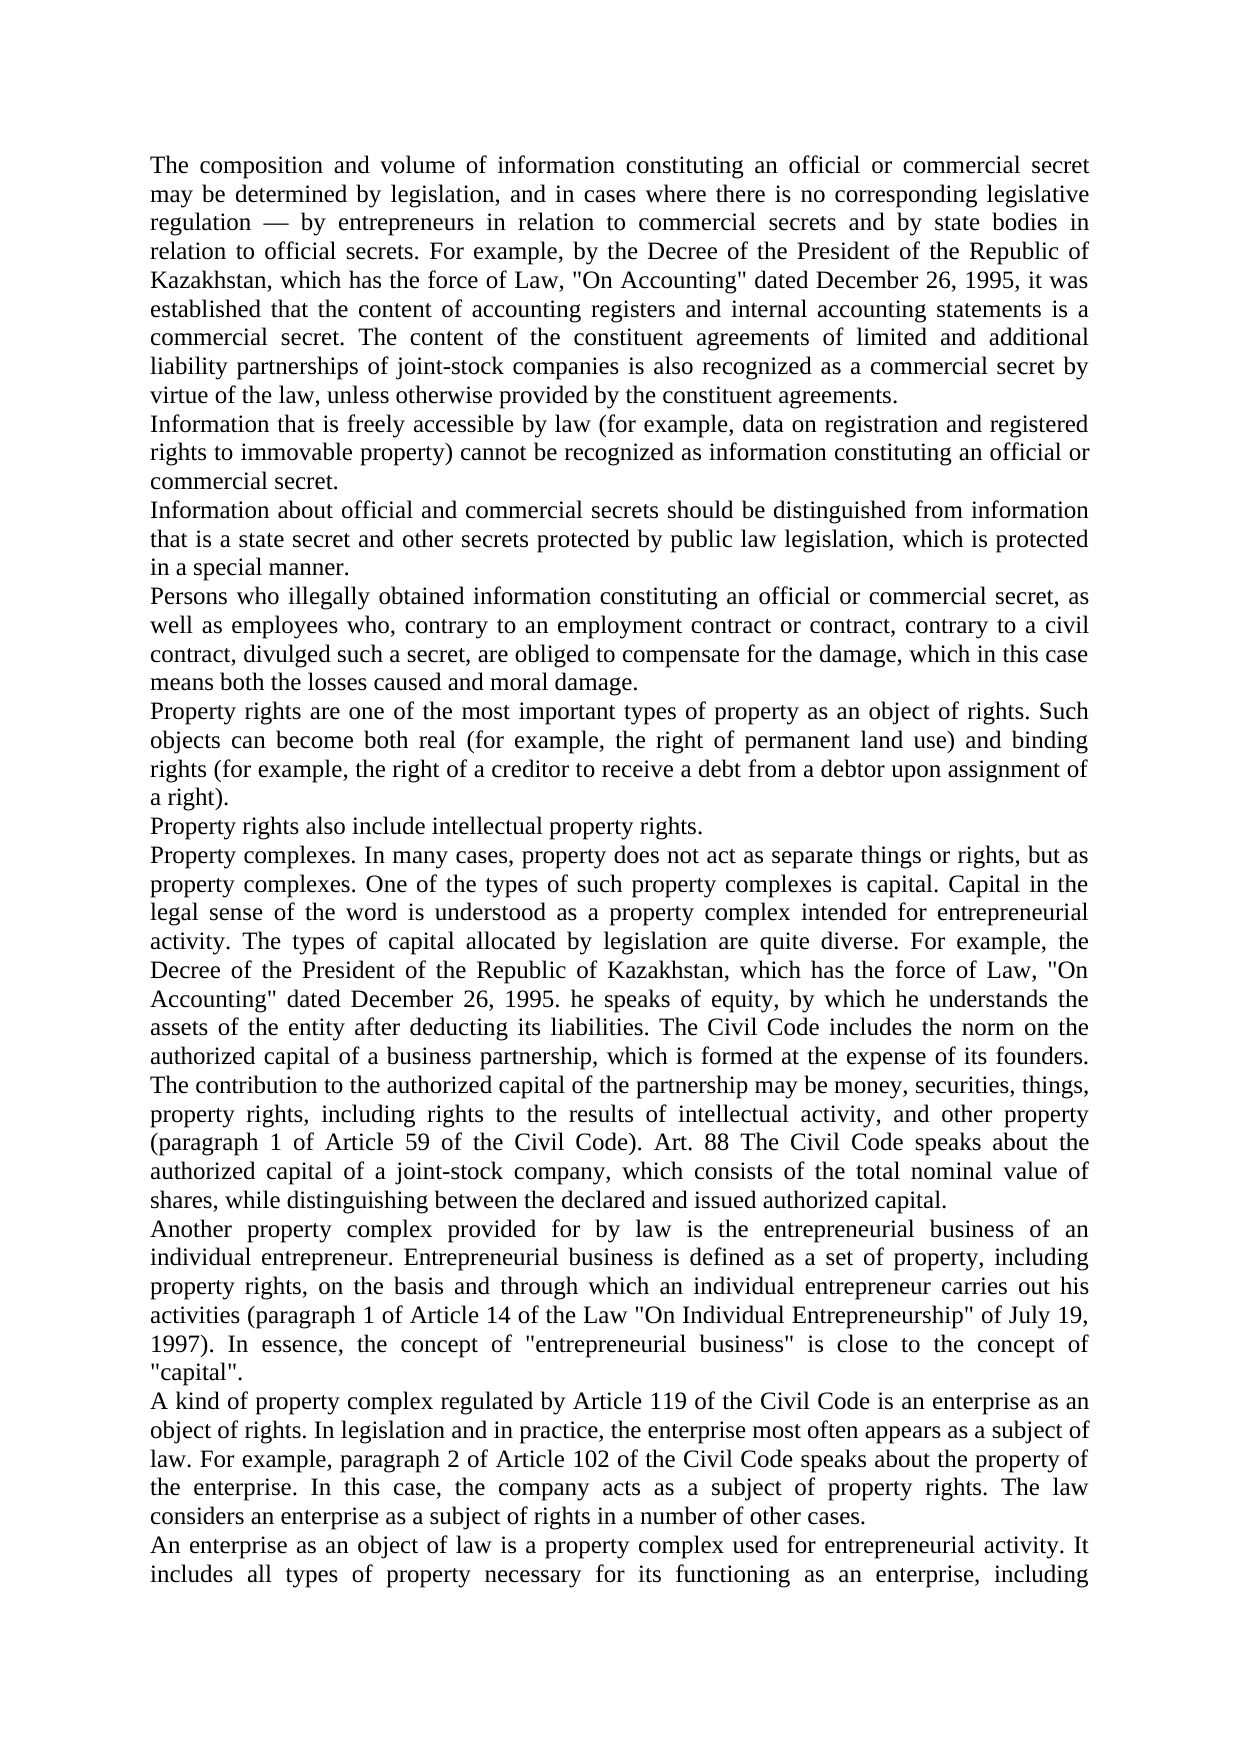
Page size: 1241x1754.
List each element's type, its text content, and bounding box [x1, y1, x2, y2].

text A kind of property complex regulated by Article 119 of the Civil Code is an enterprise as an object of rights. In legislation and in practice, the enterprise most often appears as a subject of law. For example, paragraph 2 of Article 102 of the Civil Code speaks about the property of the enterprise. In this case, the company acts as a subject of property rights. The law considers an enterprise as a subject of rights in a number of other cases. [150, 1386, 1090, 1530]
text Another property complex provided for by law is the entrepreneurial business of an individual entrepreneur. Entrepreneurial business is defined as a set of property, including property rights, on the basis and through which an individual entrepreneur carries out his activities (paragraph 1 of Article 14 of the Law "On Individual Entrepreneurship" of July 19, 1997). In essence, the concept of "entrepreneurial business" is close to the concept of "capital". [150, 1214, 1090, 1386]
text Property rights also include intellectual property rights. [150, 811, 1090, 840]
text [150, 1530, 1090, 1587]
text Property rights are one of the most important types of property as an object of rights. Such objects can become both real (for example, the right of permanent land use) and binding rights (for example, the right of a creditor to receive a debt from a debtor upon assignment of a right). [150, 696, 1090, 811]
text Information about official and commercial secrets should be distinguished from information that is a state secret and other secrets protected by public law legislation, which is protected in a special manner. [150, 495, 1090, 581]
text Persons who illegally obtained information constituting an official or commercial secret, as well as employees who, contrary to an employment contract or contract, contrary to a civil contract, divulged such a secret, are obliged to compensate for the damage, which in this case means both the losses caused and moral damage. [150, 581, 1090, 696]
text The composition and volume of information constituting an official or commercial secret may be determined by legislation, and in cases where there is no corresponding legislative regulation — by entrepreneurs in relation to commercial secrets and by state bodies in relation to official secrets. For example, by the Decree of the President of the Republic of Kazakhstan, which has the force of Law, "On Accounting" dated December 26, 1995, it was established that the content of accounting registers and internal accounting statements is a commercial secret. The content of the constituent agreements of limited and additional liability partnerships of joint-stock companies is also recognized as a commercial secret by virtue of the law, unless otherwise provided by the constituent agreements. [150, 150, 1090, 409]
text Information that is freely accessible by law (for example, data on registration and registered rights to immovable property) cannot be recognized as information constituting an official or commercial secret. [150, 409, 1090, 495]
text Property complexes. In many cases, property does not act as separate things or rights, but as property complexes. One of the types of such property complexes is capital. Capital in the legal sense of the word is understood as a property complex intended for entrepreneurial activity. The types of capital allocated by legislation are quite diverse. For example, the Decree of the President of the Republic of Kazakhstan, which has the force of Law, "On Accounting" dated December 26, 1995. he speaks of equity, by which he understands the assets of the entity after deducting its liabilities. The Civil Code includes the norm on the authorized capital of a business partnership, which is formed at the expense of its founders. The contribution to the authorized capital of the partnership may be money, securities, things, property rights, including rights to the results of intellectual activity, and other property (paragraph 1 of Article 59 of the Civil Code). Art. 88 The Civil Code speaks about the authorized capital of a joint-stock company, which consists of the total nominal value of shares, while distinguishing between the declared and issued authorized capital. [150, 840, 1090, 1214]
